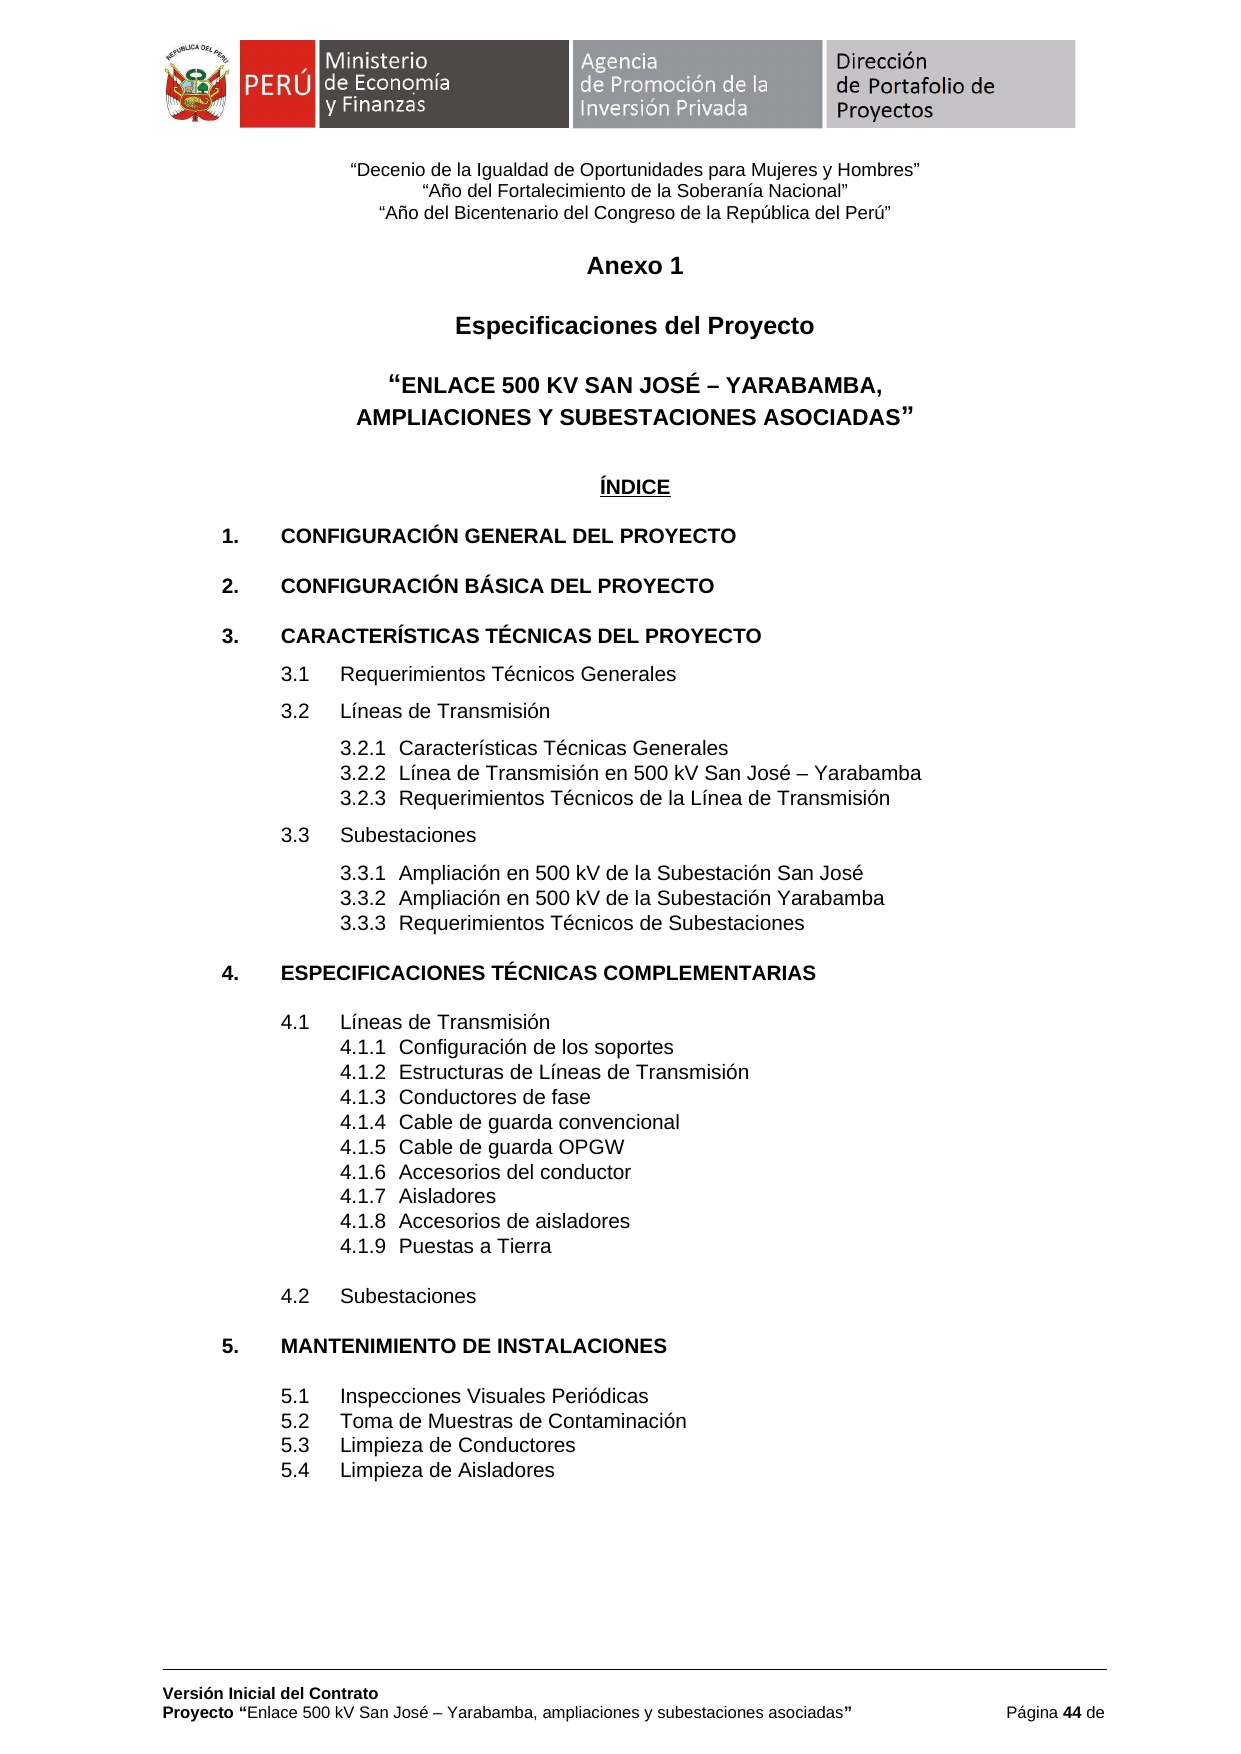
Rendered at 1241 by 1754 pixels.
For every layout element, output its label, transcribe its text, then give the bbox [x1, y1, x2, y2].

list Limpieza de Aisladores [281, 1458, 1107, 1482]
text “ENLACE 500 KV SAN JOSÉ – YARABAMBA, [162, 371, 1107, 400]
list Líneas de Transmisión [281, 699, 1107, 723]
list Requerimientos Técnicos de Subestaciones [340, 911, 1107, 934]
list Conductores de fase [340, 1085, 1107, 1109]
list Puestas a Tierra [340, 1234, 1107, 1258]
text ÍNDICE [162, 474, 1107, 498]
list CONFIGURACIÓN GENERAL DEL PROYECTO [222, 524, 1107, 548]
text Anexo 1 [162, 251, 1107, 280]
list Características Técnicas Generales [340, 736, 1107, 760]
list Subestaciones [281, 1284, 1107, 1308]
list Toma de Muestras de Contaminación [281, 1408, 1107, 1432]
list Accesorios del conductor [340, 1159, 1107, 1183]
list Subestaciones [281, 823, 1107, 847]
list Ampliación en 500 kV de la Subestación Yarabamba [340, 886, 1107, 909]
list CARACTERÍSTICAS TÉCNICAS DEL PROYECTO [222, 624, 1107, 648]
list Accesorios de aisladores [340, 1209, 1107, 1233]
list Configuración de los soportes [340, 1035, 1107, 1059]
picture [164, 40, 1076, 129]
list Estructuras de Líneas de Transmisión [340, 1060, 1107, 1084]
list Aisladores [340, 1184, 1107, 1208]
list MANTENIMIENTO DE INSTALACIONES [222, 1334, 1107, 1358]
list Líneas de Transmisión [281, 1010, 1107, 1034]
list Ampliación en 500 kV de la Subestación San José [340, 861, 1107, 885]
list Requerimientos Técnicos Generales [281, 661, 1107, 685]
list Cable de guarda OPGW [340, 1134, 1107, 1158]
list CONFIGURACIÓN BÁSICA DEL PROYECTO [222, 574, 1107, 598]
list Cable de guarda convencional [340, 1110, 1107, 1134]
list Inspecciones Visuales Periódicas [281, 1383, 1107, 1407]
list Requerimientos Técnicos de la Línea de Transmisión [340, 786, 1107, 810]
list Limpieza de Conductores [281, 1433, 1107, 1457]
list Línea de Transmisión en 500 kV San José – Yarabamba [340, 761, 1107, 785]
list ESPECIFICACIONES TÉCNICAS COMPLEMENTARIAS [222, 960, 1107, 984]
text Especificaciones del Proyecto [162, 311, 1107, 339]
text AMPLIACIONES Y SUBESTACIONES ASOCIADAS” [162, 400, 1107, 431]
